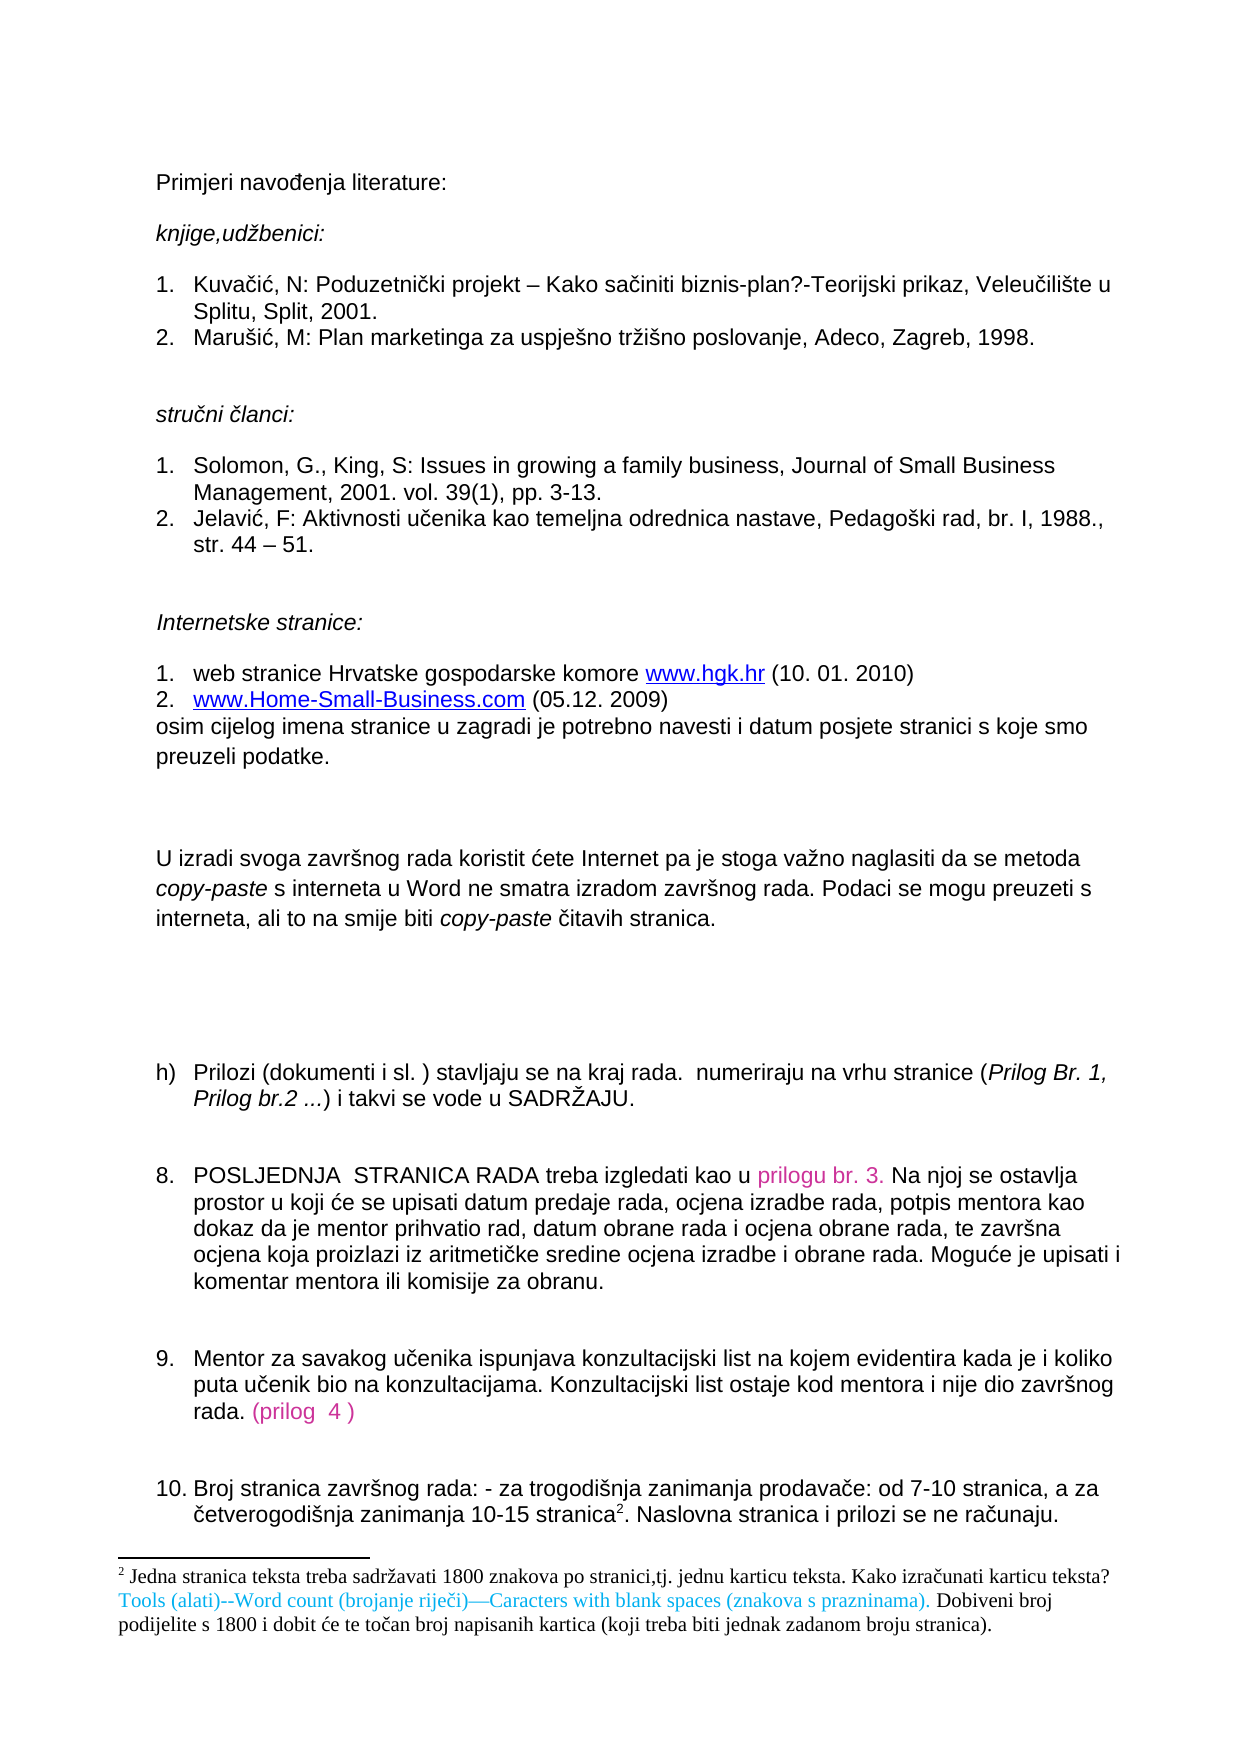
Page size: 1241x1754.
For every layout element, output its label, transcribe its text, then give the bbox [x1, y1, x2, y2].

text knjige,udžbenici: [156, 220, 1122, 247]
list web stranice Hrvatske gospodarske komore www.hgk.hr (10. 01. 2010) [156, 660, 1122, 686]
list Solomon, G., King, S: Issues in growing a family business, Journal of Small Business Management, 2001. vol. 39(1), pp. 3-13. [156, 452, 1122, 505]
list www.Home-Small-Business.com (05.12. 2009) [156, 686, 1122, 713]
text Internetske stranice: [118, 609, 1122, 635]
list Kuvačić, N: Poduzetnički projekt – Kako sačiniti biznis-plan?-Teorijski prikaz, Veleučilište u Splitu, Split, 2001. [156, 271, 1122, 324]
list Broj stranica završnog rada: - za trogodišnja zanimanja prodavače: od 7-10 stranica, a za četverogodišnja zanimanja 10-15 stranica. Naslovna stranica i prilozi se ne računaju. [156, 1475, 1122, 1528]
list Jelavić, F: Aktivnosti učenika kao temeljna odrednica nastave, Pedagoški rad, br. I, 1988., str. 44 – 51. [156, 505, 1122, 558]
text osim cijelog imena stranice u zagradi je potrebno navesti i datum posjete stranici s koje smo preuzeli podatke. [156, 713, 1122, 769]
list Mentor za savakog učenika ispunjava konzultacijski list na kojem evidentira kada je i koliko puta učenik bio na konzultacijama. Konzultacijski list ostaje kod mentora i nije dio završnog rada. (prilog 4 ) [156, 1345, 1122, 1424]
list Marušić, M: Plan marketinga za uspješno tržišno poslovanje, Adeco, Zagreb, 1998. [156, 324, 1122, 350]
list POSLJEDNJA STRANICA RADA treba izgledati kao u prilogu br. 3. Na njoj se ostavlja prostor u koji će se upisati datum predaje rada, ocjena izradbe rada, potpis mentora kao dokaz da je mentor prihvatio rad, datum obrane rada i ocjena obrane rada, te završna ocjena koja proizlazi iz aritmetičke sredine ocjena izradbe i obrane rada. Moguće je upisati i komentar mentora ili komisije za obranu. [156, 1162, 1122, 1294]
text U izradi svoga završnog rada koristit ćete Internet pa je stoga važno naglasiti da se metoda copy-paste s interneta u Word ne smatra izradom završnog rada. Podaci se mogu preuzeti s interneta, ali to na smije biti copy-paste čitavih stranica. [156, 845, 1122, 932]
list Prilozi (dokumenti i sl. ) stavljaju se na kraj rada. numeriraju na vrhu stranice (Prilog Br. 1, Prilog br.2 ...) i takvi se vode u SADRŽAJU. [156, 1058, 1122, 1111]
text Primjeri navođenja literature: [156, 169, 1122, 196]
text stručni članci: [156, 401, 1122, 428]
